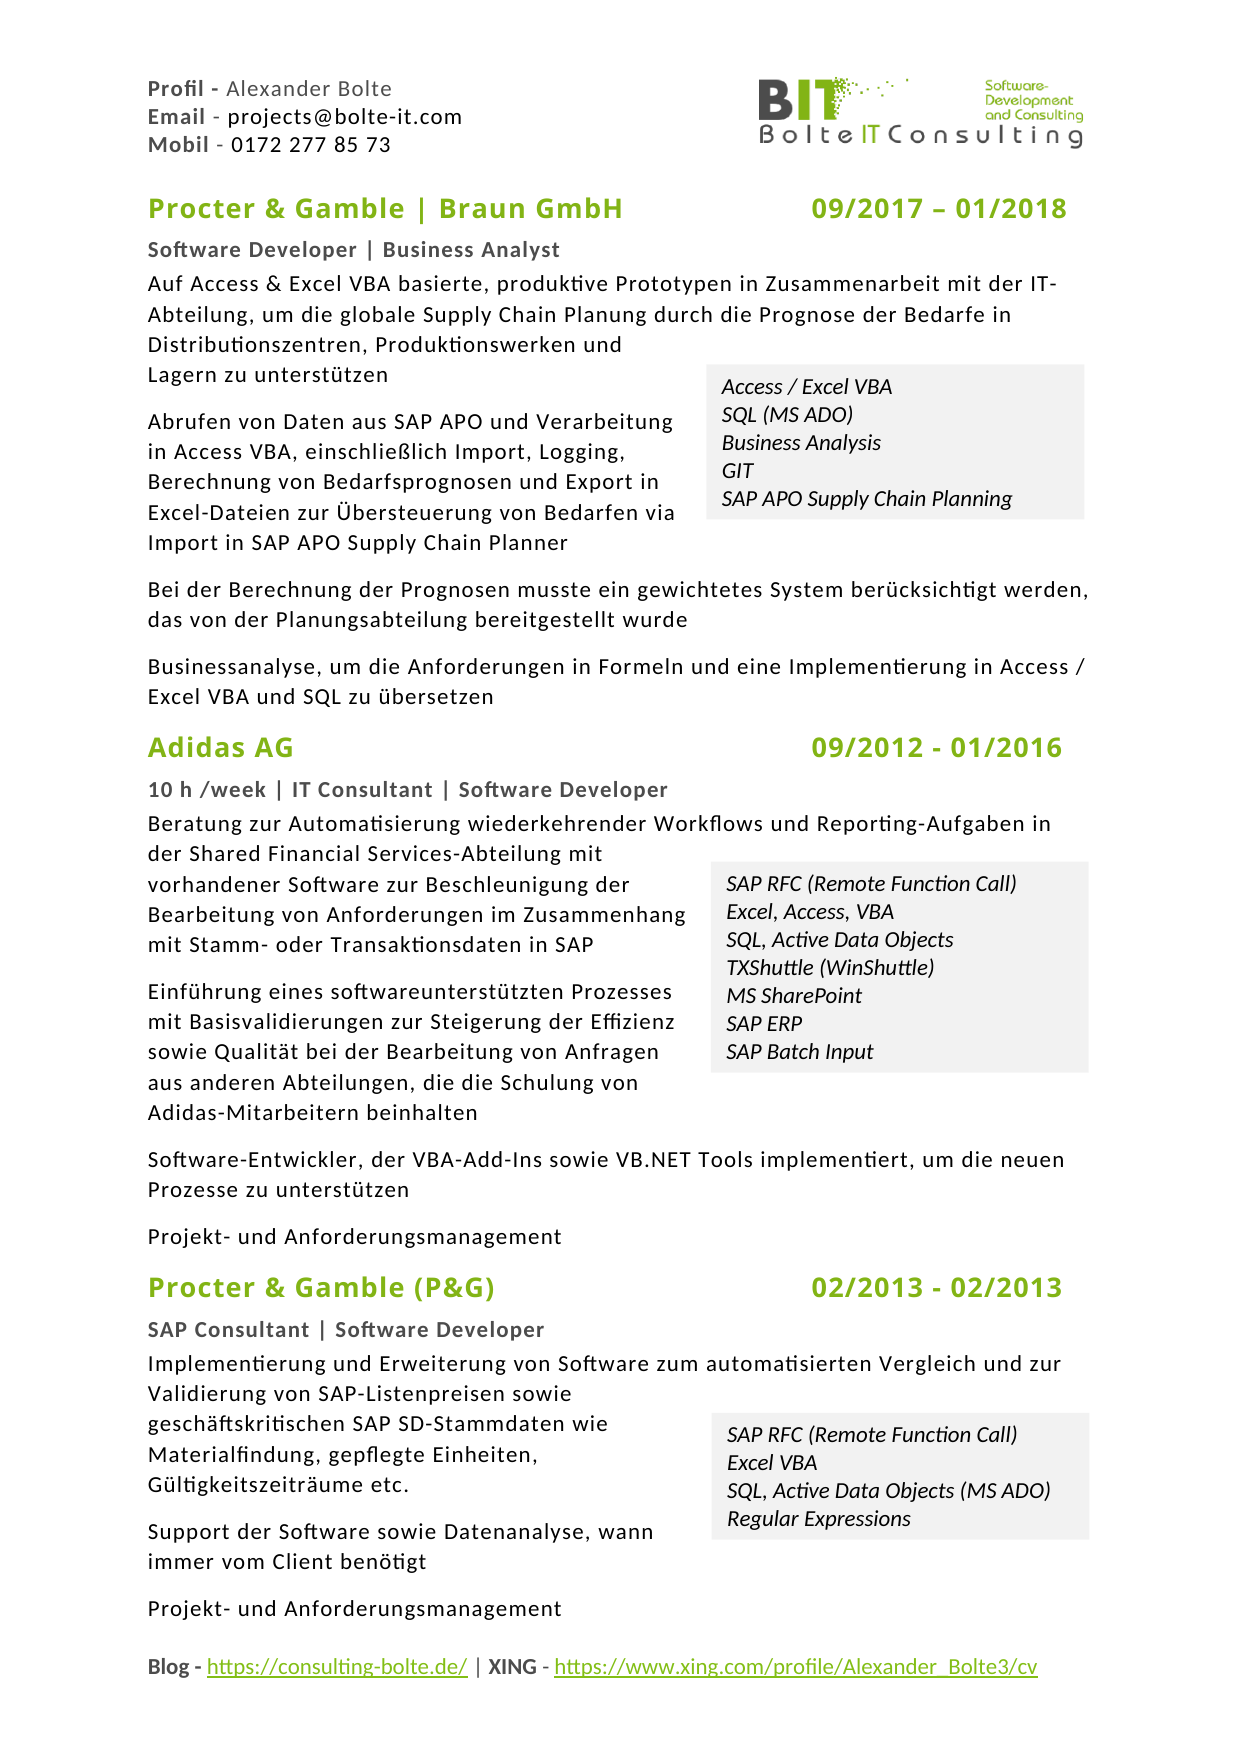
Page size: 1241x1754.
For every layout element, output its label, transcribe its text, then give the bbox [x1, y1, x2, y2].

subtitle SAP Consultant | Software Developer [148, 1315, 1093, 1343]
text Bei der Berechnung der Prognosen musste ein gewichtetes System berücksichtigt werden, das von der Planungsabteilung bereitgestellt wurde [148, 575, 1093, 633]
text Businessanalyse, um die Anforderungen in Formeln und eine Implementierung in Access / Excel VBA und SQL zu übersetzen [148, 652, 1093, 710]
text Abrufen von Daten aus SAP APO und Verarbeitung in Access VBA, einschließlich Import, Logging, Berechnung von Bedarfsprognosen und Export in Excel-Dateien zur Übersteuerung von Bedarfen via Import in SAP APO Supply Chain Planner [148, 407, 1093, 556]
subtitle Procter & Gamble | Braun GmbH 09/2017 – 01/2018 [148, 189, 1093, 226]
text Implementierung und Erweiterung von Software zum automatisierten Vergleich und zur Validierung von SAP-Listenpreisen sowie geschäftskritischen SAP SD-Stammdaten wie Materialfindung, gepflegte Einheiten, Gültigkeitszeiträume etc. [148, 1349, 1093, 1498]
subtitle Software Developer | Business Analyst [148, 235, 1093, 263]
subtitle Procter & Gamble (P&G) 02/2013 - 02/2013 [148, 1269, 1093, 1306]
text Einführung eines softwareunterstützten Prozesses mit Basisvalidierungen zur Steigerung der Effizienz sowie Qualität bei der Bearbeitung von Anfragen aus anderen Abteilungen, die die Schulung von Adidas-Mitarbeitern beinhalten [148, 977, 1093, 1126]
text Support der Software sowie Datenanalyse, wann immer vom Client benötigt [148, 1517, 1093, 1575]
subtitle Adidas AG 09/2012 - 01/2016 [148, 729, 1093, 766]
picture [758, 76, 1084, 151]
text Beratung zur Automatisierung wiederkehrender Workflows und Reporting-Aufgaben in der Shared Financial Services-Abteilung mit vorhandener Software zur Beschleunigung der Bearbeitung von Anforderungen im Zusammenhang mit Stamm- oder Transaktionsdaten in SAP [148, 809, 1093, 958]
text Auf Access & Excel VBA basierte, produktive Prototypen in Zusammenarbeit mit der IT-Abteilung, um die globale Supply Chain Planung durch die Prognose der Bedarfe in Distributionszentren, Produktionswerken und Lagern zu unterstützen [148, 269, 1093, 388]
text Projekt- und Anforderungsmanagement [148, 1594, 1093, 1622]
subtitle 10 h /week | IT Consultant | Software Developer [148, 775, 1093, 803]
text Projekt- und Anforderungsmanagement [148, 1222, 1093, 1250]
text Software-Entwickler, der VBA-Add-Ins sowie VB.NET Tools implementiert, um die neuen Prozesse zu unterstützen [148, 1145, 1093, 1203]
